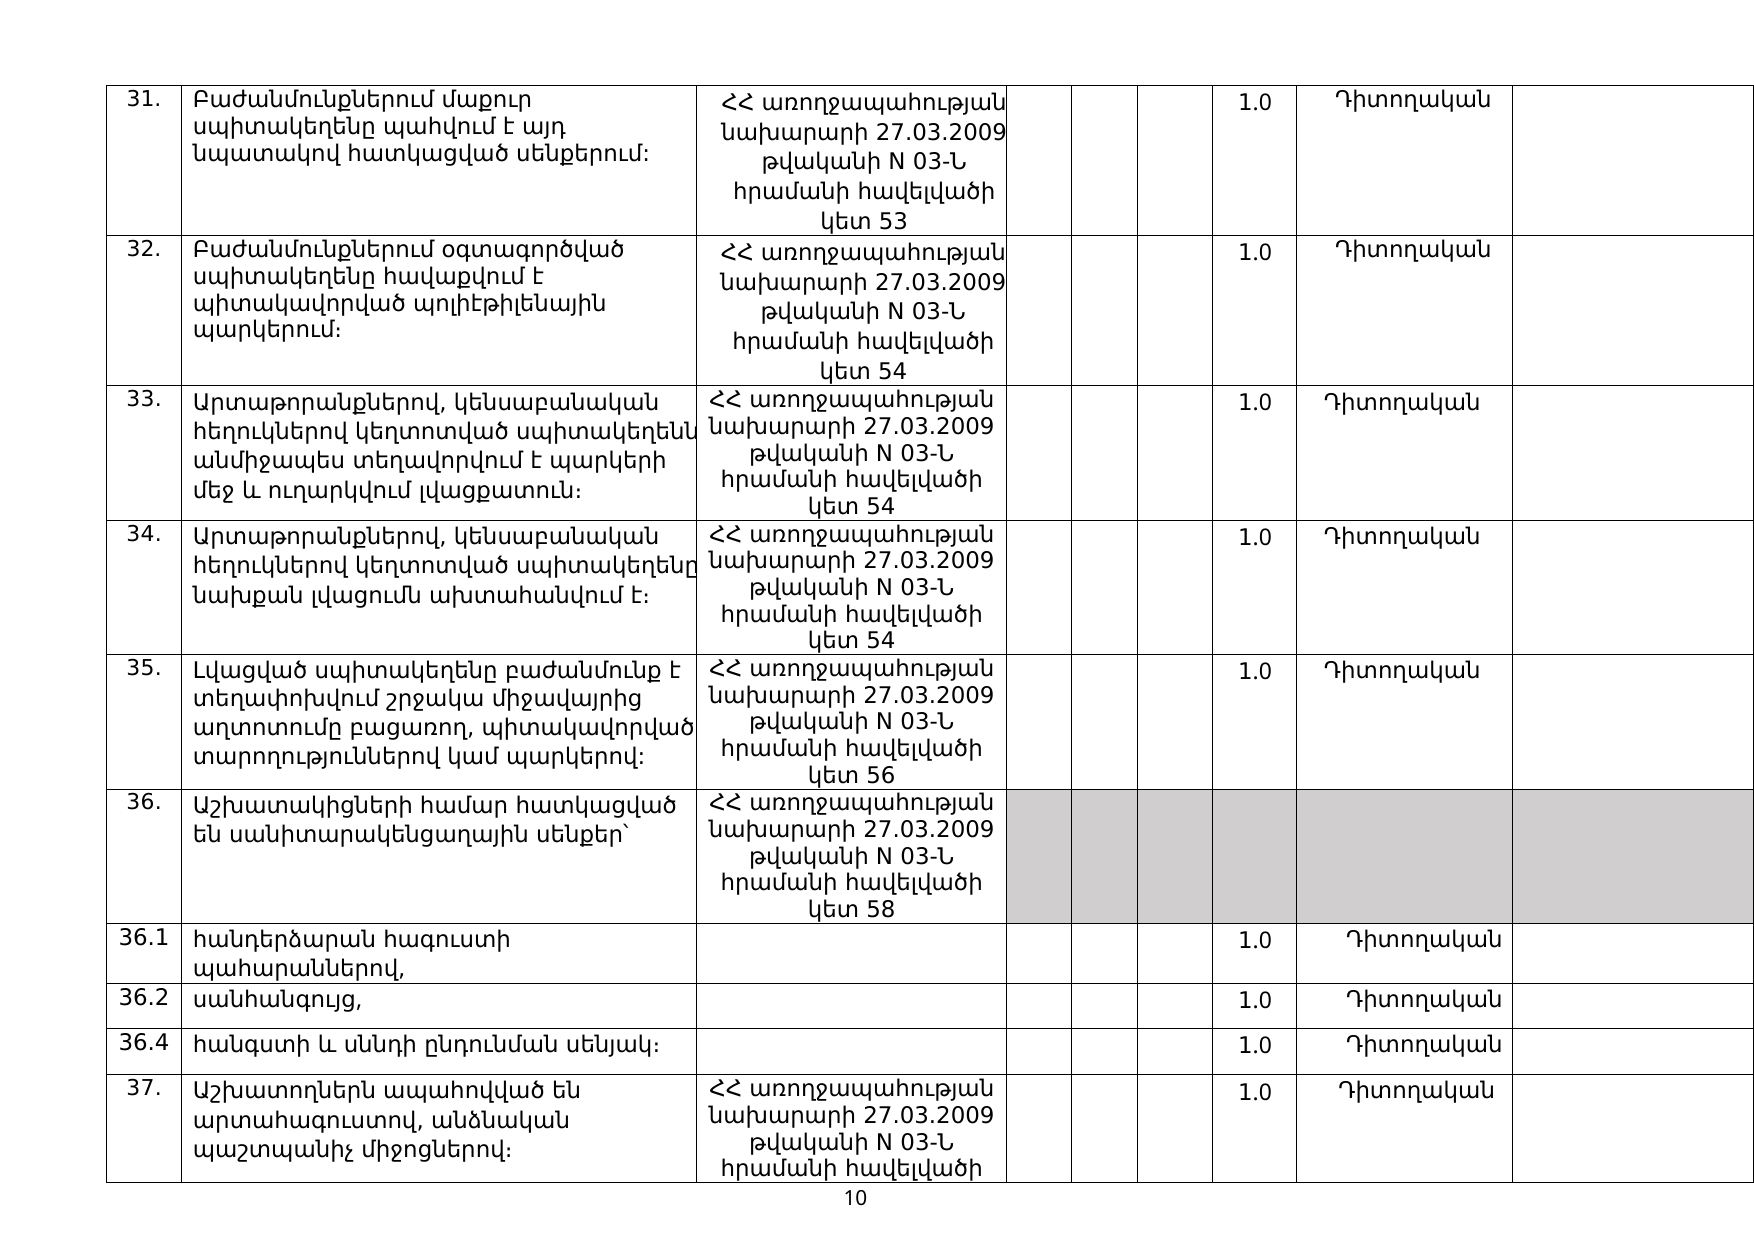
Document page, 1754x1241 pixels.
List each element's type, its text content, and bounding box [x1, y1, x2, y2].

table_cell [1072, 86, 1137, 235]
table_cell Դիտողական [1297, 984, 1512, 1028]
table_cell [1072, 521, 1137, 654]
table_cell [182, 1075, 696, 1182]
table_cell Արտաթորանքներով, կենսաբանական հեղուկներով կեղտոտված սպիտակեղենն անմիջապես տեղավորվում է պարկերի մեջ և ուղարկվում լվացքատուն։ [182, 386, 696, 520]
table_cell [1213, 790, 1296, 923]
table_cell Դիտողական [1297, 236, 1512, 385]
table_cell [1007, 386, 1071, 520]
table_cell Արտաթորանքներով, կենսաբանական հեղուկներով կեղտոտված սպիտակեղենը նախքան լվացումն ախտահանվում է։ [182, 521, 696, 654]
table_cell [1138, 386, 1212, 520]
table_cell [1007, 1075, 1071, 1182]
table_cell Աշխատակիցների համար հատկացված են սանիտարակենցաղային սենքեր՝ [182, 790, 696, 923]
table_cell 1.0 [1213, 386, 1296, 520]
table_cell [1072, 1075, 1137, 1182]
table_cell 1.0 [1213, 521, 1296, 654]
table_cell Բաժանմունքներում մաքուր սպիտակեղենը պահվում է այդ նպատակով հատկացված սենքերում: [182, 86, 696, 235]
table_cell [1513, 86, 1753, 235]
table_cell [1513, 521, 1753, 654]
table_cell [1138, 1029, 1212, 1074]
table_cell ՀՀ առողջապահության նախարարի 27.03.2009 թվականի N 03-Ն հրամանի հավելվածի կետ 53 [697, 86, 1006, 235]
table_cell [1138, 521, 1212, 654]
table_cell [1007, 1029, 1071, 1074]
table_cell [1138, 86, 1212, 235]
table_cell [1138, 236, 1212, 385]
table_cell [1138, 924, 1212, 983]
table_cell ՀՀ առողջապահության նախարարի 27.03.2009 թվականի N 03-Ն հրամանի հավելվածի կետ 56 [697, 655, 1006, 788]
table_cell 34. [107, 521, 181, 654]
table_cell [1513, 1075, 1753, 1182]
table_cell 1.0 [1213, 984, 1296, 1028]
table_cell [1007, 655, 1071, 788]
table_cell 36.1 [107, 924, 181, 983]
table_cell 31. [107, 86, 181, 235]
table_cell [1007, 86, 1071, 235]
table_cell 33. [107, 386, 181, 520]
table_cell [1513, 984, 1753, 1028]
table_cell Լվացված սպիտակեղենը բաժանմունք է տեղափոխվում շրջակա միջավայրից աղտոտումը բացառող, պիտակավորված տարողություններով կամ պարկերով: [182, 655, 696, 788]
table_cell [1513, 1029, 1753, 1074]
table_cell [1072, 984, 1137, 1028]
table_cell հանգստի և սննդի ընդունման սենյակ։ [182, 1029, 696, 1074]
table_cell սանհանգույց, [182, 984, 696, 1028]
table_cell ՀՀ առողջապահության նախարարի 27.03.2009 թվականի N 03-Ն հրամանի հավելվածի կետ 58 [697, 790, 1006, 923]
table_cell Դիտողական [1297, 386, 1512, 520]
table_cell Դիտողական [1297, 1029, 1512, 1074]
table_cell [697, 924, 1006, 983]
table_cell Դիտողական [1297, 521, 1512, 654]
table_cell [1513, 386, 1753, 520]
table_cell [1138, 984, 1212, 1028]
table_cell 37. [107, 1075, 181, 1182]
table_cell [697, 984, 1006, 1028]
table_cell Դիտողական [1297, 655, 1512, 788]
table_cell 32. [107, 236, 181, 385]
table_cell հանդերձարան հագուստի պահարաններով, [182, 924, 696, 983]
table_cell ՀՀ առողջապահության նախարարի 27.03.2009 թվականի N 03-Ն հրամանի հավելվածի կետ 54 [697, 521, 1006, 654]
table_cell 36. [107, 790, 181, 923]
table_cell Դիտողական [1297, 86, 1512, 235]
table_cell 1.0 [1213, 924, 1296, 983]
table_cell 1.0 [1213, 1075, 1296, 1182]
table_cell [1007, 790, 1071, 923]
table_cell [1007, 984, 1071, 1028]
table_cell ՀՀ առողջապահության նախարարի 27.03.2009 թվականի N 03-Ն հրամանի հավելվածի կետ 54 [697, 236, 1006, 385]
table_cell [1007, 521, 1071, 654]
table_cell 36.2 [107, 984, 181, 1028]
table_cell 1.0 [1213, 86, 1296, 235]
table_cell [1072, 655, 1137, 788]
table_cell [1513, 236, 1753, 385]
table_cell ՀՀ առողջապահության նախարարի 27.03.2009 թվականի N 03-Ն հրամանի հավելվածի կետ 54 [697, 386, 1006, 520]
table_cell [1513, 924, 1753, 983]
table_cell [1513, 655, 1753, 788]
table_cell Բաժանմունքներում օգտագործված սպիտակեղենը հավաքվում է պիտակավորված պոլիէթիլենային պարկերում։ [182, 236, 696, 385]
table_cell 1.0 [1213, 655, 1296, 788]
table_cell [1072, 790, 1137, 923]
table_cell [1513, 790, 1753, 923]
table_cell Դիտողական [1297, 924, 1512, 983]
table_cell [697, 1029, 1006, 1074]
table_cell [1138, 655, 1212, 788]
table_cell [1007, 924, 1071, 983]
table_cell [1297, 790, 1512, 923]
table_cell [1138, 790, 1212, 923]
table_cell 36.4 [107, 1029, 181, 1074]
table_cell [1072, 1029, 1137, 1074]
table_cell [697, 1075, 1006, 1182]
table_cell [1007, 236, 1071, 385]
table_cell 35. [107, 655, 181, 788]
table_cell Դիտողական [1297, 1075, 1512, 1182]
table_cell 1.0 [1213, 1029, 1296, 1074]
table_cell [1138, 1075, 1212, 1182]
table_cell 1.0 [1213, 236, 1296, 385]
table_cell [1072, 924, 1137, 983]
table_cell [1072, 386, 1137, 520]
table_cell [1072, 236, 1137, 385]
